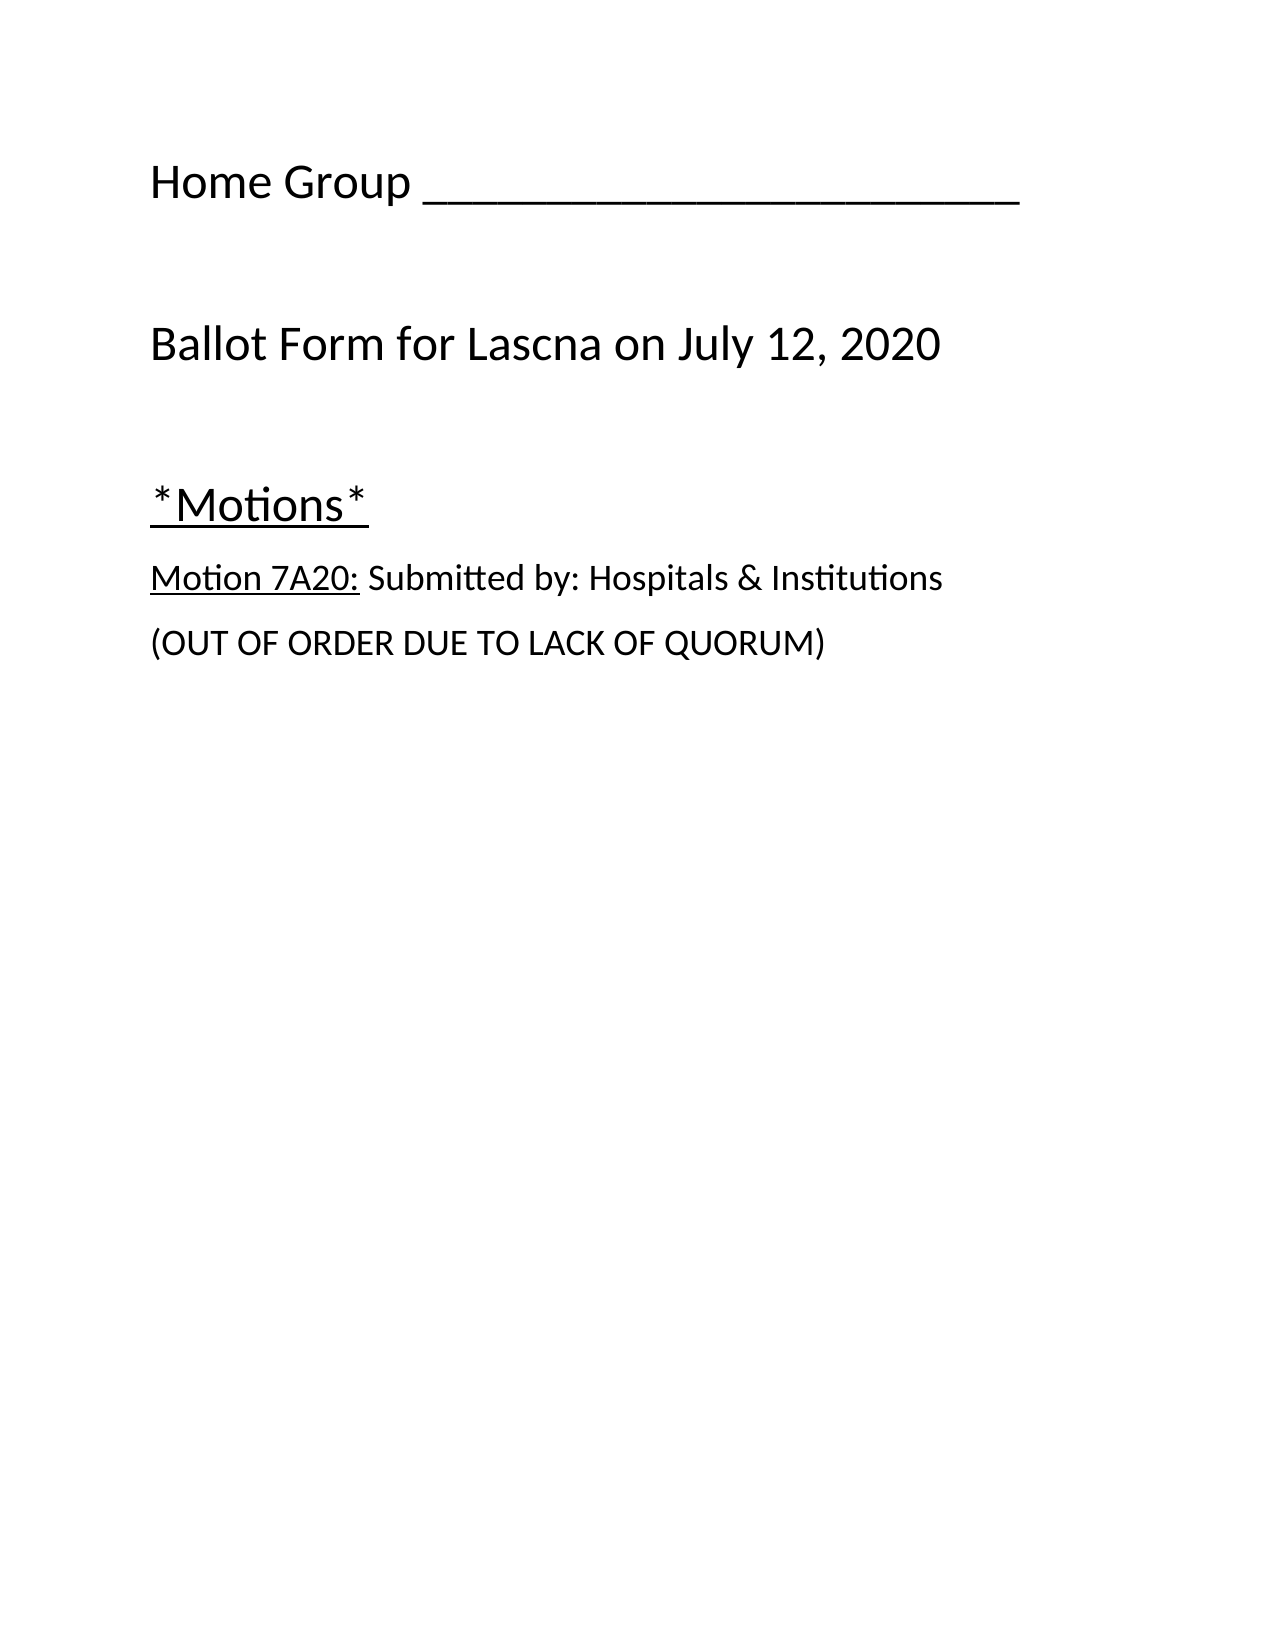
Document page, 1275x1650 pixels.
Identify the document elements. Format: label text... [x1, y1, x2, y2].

text *Motions* [150, 473, 1125, 534]
text (OUT OF ORDER DUE TO LACK OF QUORUM) [150, 618, 1125, 664]
text Ballot Form for Lascna on July 12, 2020 [150, 311, 1125, 372]
text Home Group ________________________ [150, 150, 1125, 211]
text Motion 7A20: Submitted by: Hospitals & Institutions [150, 554, 1125, 599]
